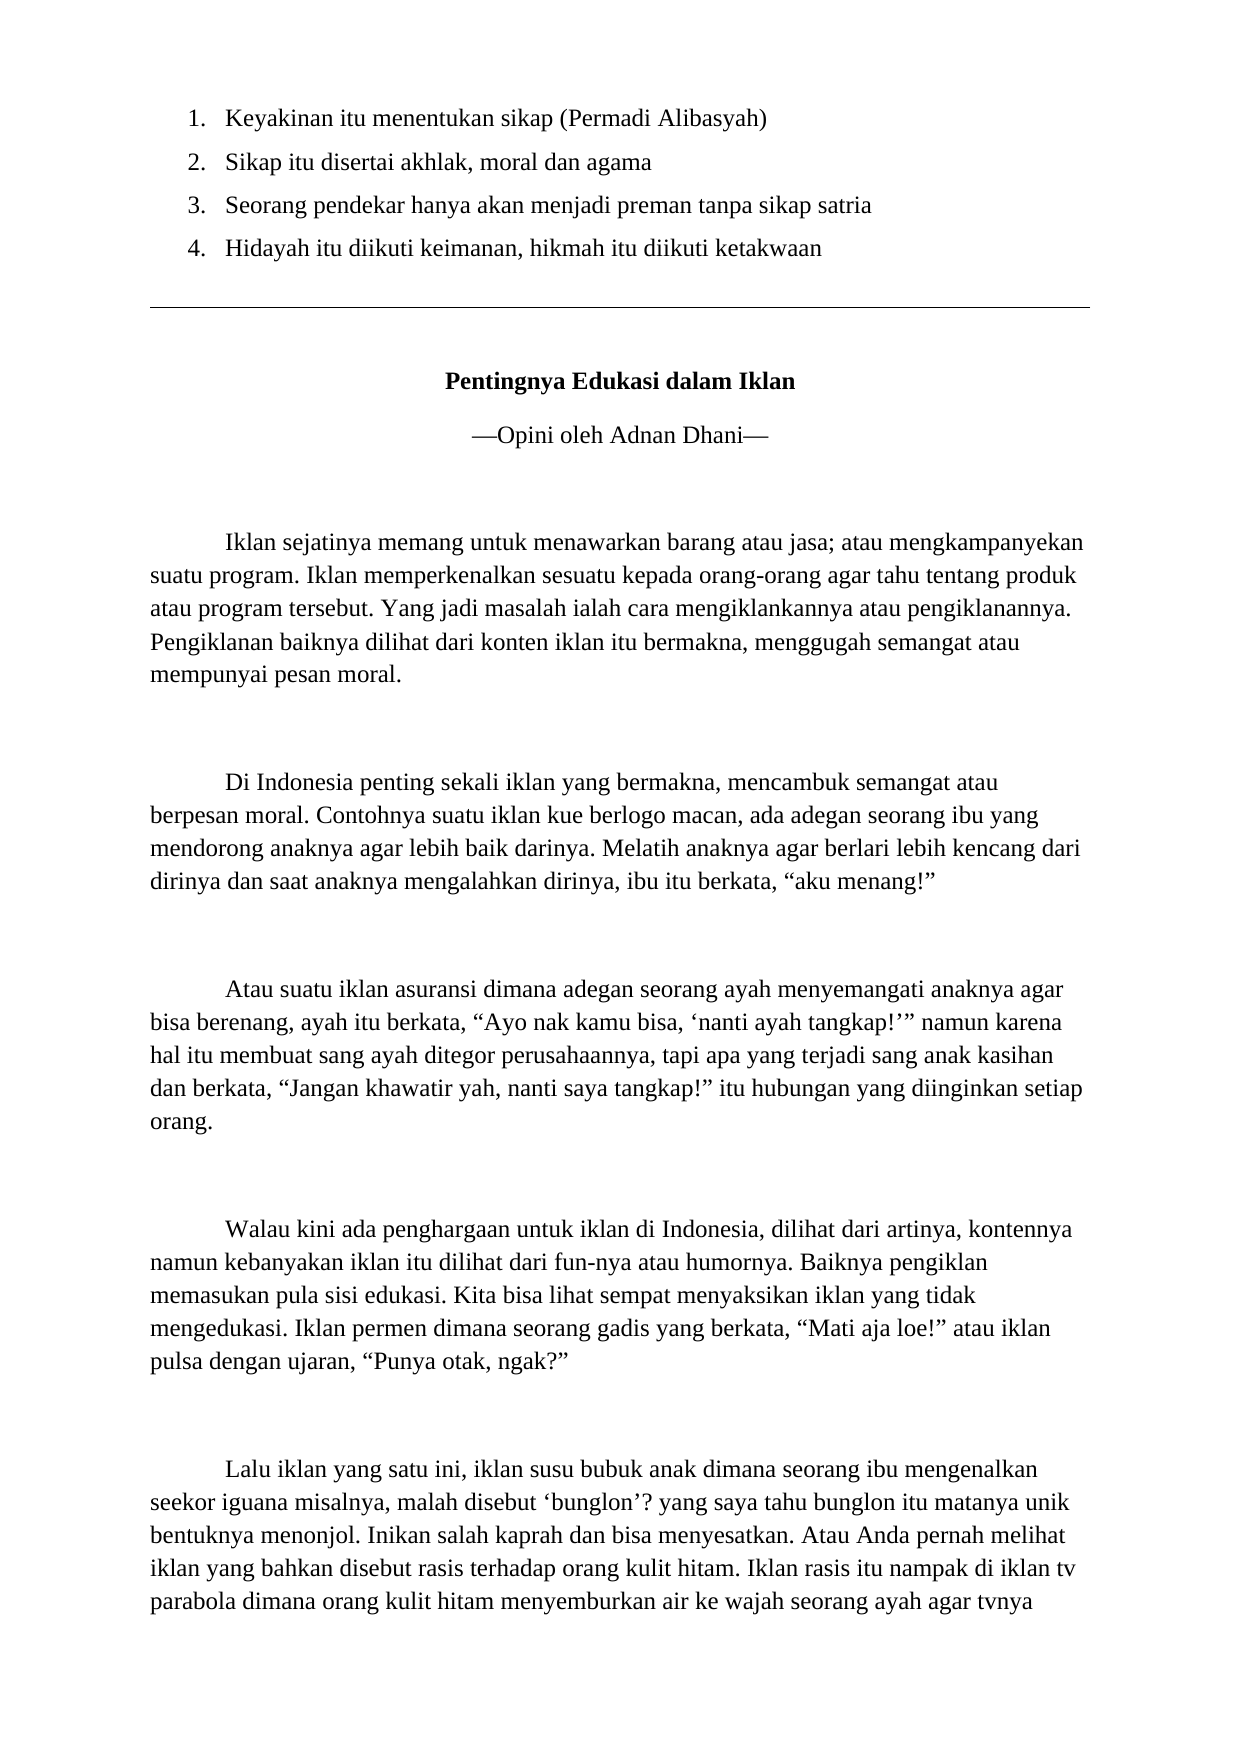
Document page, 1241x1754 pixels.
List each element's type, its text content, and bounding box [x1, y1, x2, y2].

text Iklan sejatinya memang untuk menawarkan barang atau jasa; atau mengkampanyekan suatu program. Iklan memperkenalkan sesuatu kepada orang-orang agar tahu tentang produk atau program tersebut. Yang jadi masalah ialah cara mengiklankannya atau pengiklanannya. Pengiklanan baiknya dilihat dari konten iklan itu bermakna, menggugah semangat atau mempunyai pesan moral. [150, 527, 1090, 688]
list Hidayah itu diikuti keimanan, hikmah itu diikuti ketakwaan [187, 233, 1090, 262]
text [150, 1454, 1090, 1614]
list Seorang pendekar hanya akan menjadi preman tanpa sikap satria [187, 190, 1090, 218]
text Walau kini ada penghargaan untuk iklan di Indonesia, dilihat dari artinya, kontennya namun kebanyakan iklan itu dilihat dari fun-nya atau humornya. Baiknya pengiklan memasukan pula sisi edukasi. Kita bisa lihat sempat menyaksikan iklan yang tidak mengedukasi. Iklan permen dimana seorang gadis yang berkata, “Mati aja loe!” atau iklan pulsa dengan ujaran, “Punya otak, ngak?” [150, 1214, 1090, 1375]
list Sikap itu disertai akhlak, moral dan agama [187, 147, 1090, 175]
text Atau suatu iklan asuransi dimana adegan seorang ayah menyemangati anaknya agar bisa berenang, ayah itu berkata, “Ayo nak kamu bisa, ‘nanti ayah tangkap!’” namun karena hal itu membuat sang ayah ditegor perusahaannya, tapi apa yang terjadi sang anak kasihan dan berkata, “Jangan khawatir yah, nanti saya tangkap!” itu hubungan yang diinginkan setiap orang. [150, 974, 1090, 1135]
text Di Indonesia penting sekali iklan yang bermakna, mencambuk semangat atau berpesan moral. Contohnya suatu iklan kue berlogo macan, ada adegan seorang ibu yang mendorong anaknya agar lebih baik darinya. Melatih anaknya agar berlari lebih kencang dari dirinya dan saat anaknya mengalahkan dirinya, ibu itu berkata, “aku menang!” [150, 767, 1090, 895]
list Keyakinan itu menentukan sikap (Permadi Alibasyah) [187, 103, 1090, 132]
text Pentingnya Edukasi dalam Iklan [150, 366, 1090, 395]
text —Opini oleh Adnan Dhani— [150, 420, 1090, 448]
